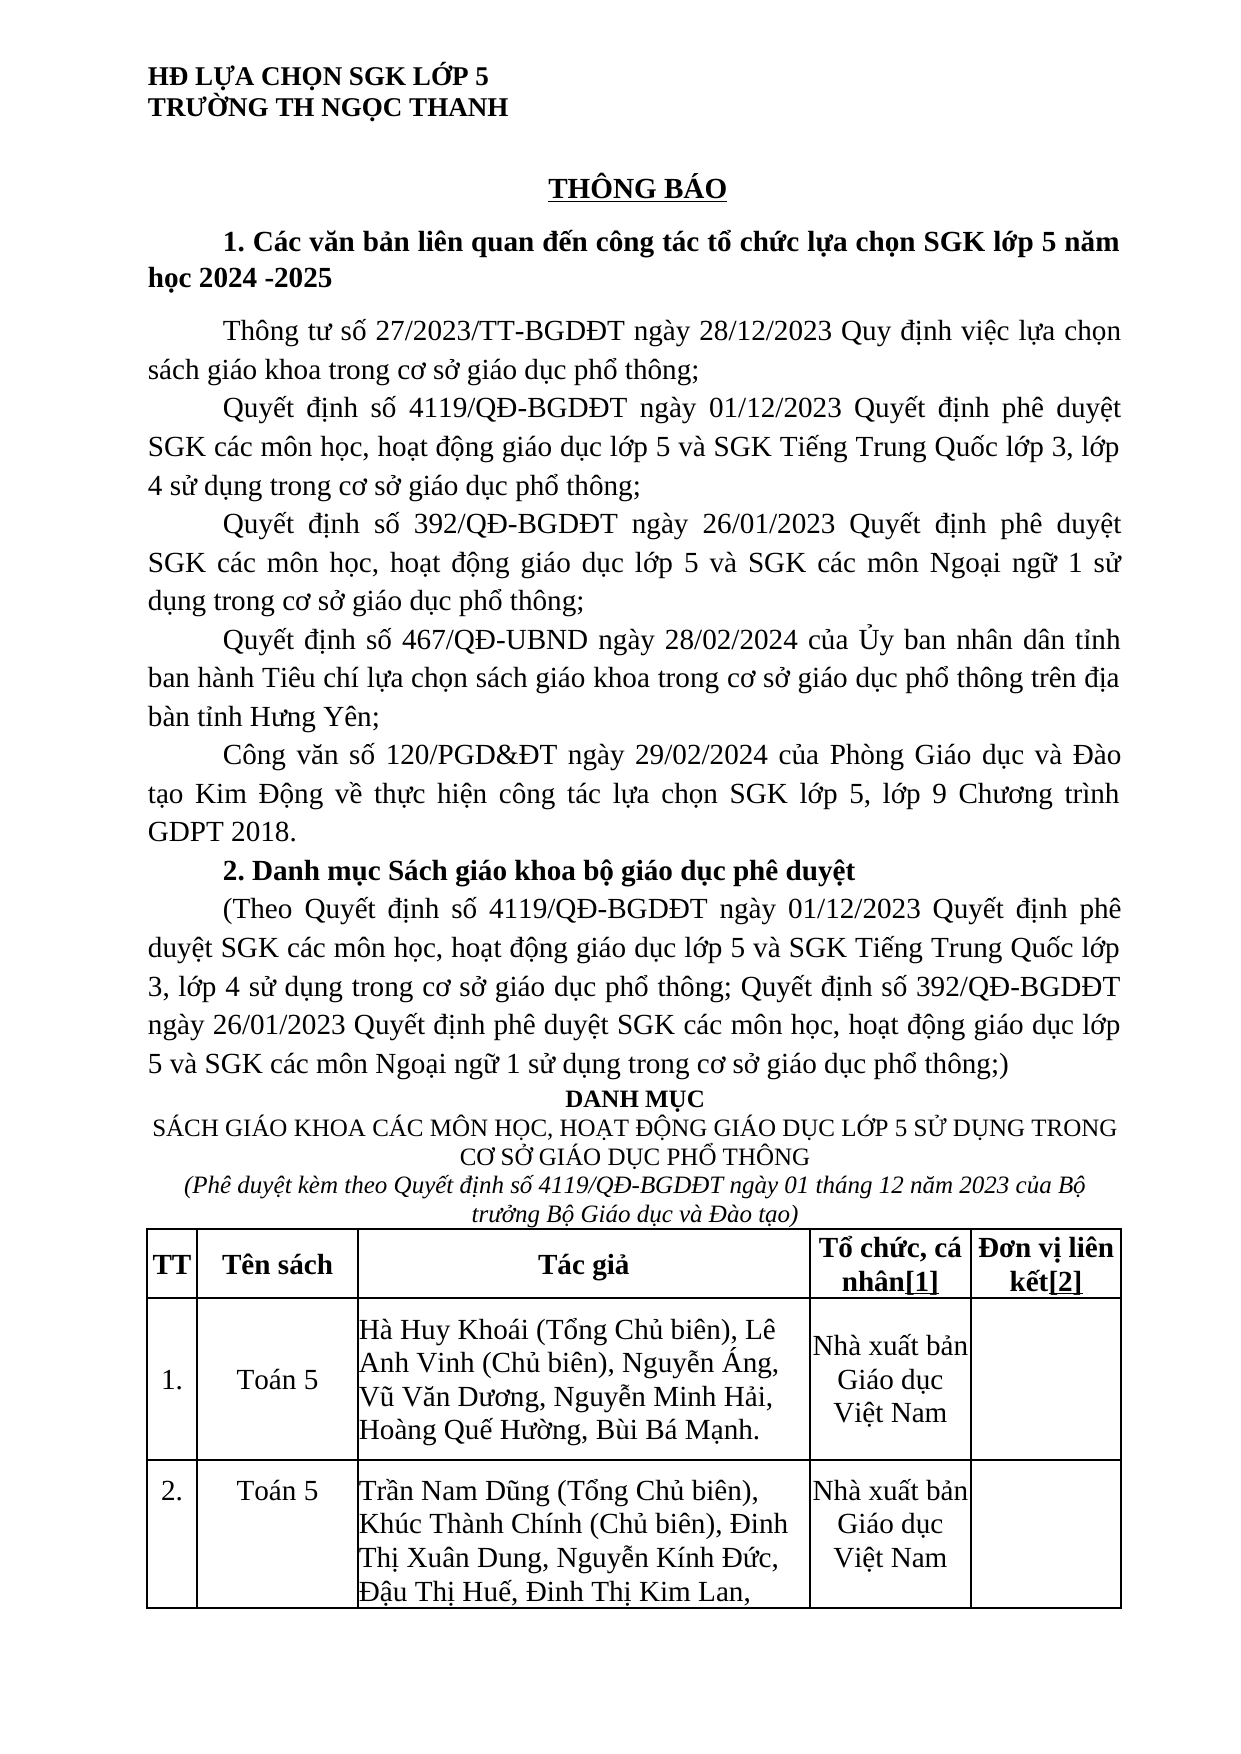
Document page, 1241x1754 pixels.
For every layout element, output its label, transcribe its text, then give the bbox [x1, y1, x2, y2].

table_cell Toán 5 [198, 1461, 357, 1607]
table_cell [359, 1461, 809, 1607]
table_header Tên sách [198, 1230, 357, 1297]
table_header TT [148, 1230, 196, 1297]
table_cell [972, 1299, 1120, 1458]
table_header Tác giả [359, 1230, 809, 1297]
table_header Đơn vị liên kết[2] [972, 1230, 1120, 1297]
table_cell Hà Huy Khoái (Tổng Chủ biên), Lê Anh Vinh (Chủ biên), Nguyễn Áng, Vũ Văn Dương, Nguyễn Minh Hải, Hoàng Quế Hường, Bùi Bá Mạnh. [359, 1299, 809, 1458]
table_cell Toán 5 [198, 1299, 357, 1458]
text DANH MỤC [148, 1084, 1122, 1113]
text 2. Danh mục Sách giáo khoa bộ giáo dục phê duyệt [148, 853, 1122, 887]
text Thông tư số 27/2023/TT-BGDĐT ngày 28/12/2023 Quy định việc lựa chọn sách giáo khoa trong cơ sở giáo dục phổ thông; [148, 313, 1122, 386]
text HĐ LỰA CHỌN SGK LỚP 5 [148, 60, 1122, 91]
table_cell [972, 1461, 1120, 1607]
text Quyết định số 467/QĐ-UBND ngày 28/02/2024 của Ủy ban nhân dân tỉnh ban hành Tiêu chí lựa chọn sách giáo khoa trong cơ sở giáo dục phổ thông trên địa bàn tỉnh Hưng Yên; [148, 622, 1122, 732]
table_cell 1. [148, 1299, 196, 1458]
table_header Tổ chức, cá nhân[1] [811, 1230, 970, 1297]
text 1. Các văn bản liên quan đến công tác tổ chức lựa chọn SGK lớp 5 năm học 2024 -2025 [148, 224, 1122, 294]
text Quyết định số 4119/QĐ-BGDĐT ngày 01/12/2023 Quyết định phê duyệt SGK các môn học, hoạt động giáo dục lớp 5 và SGK Tiếng Trung Quốc lớp 3, lớp 4 sử dụng trong cơ sở giáo dục phổ thông; [148, 391, 1122, 501]
text THÔNG BÁO [148, 172, 1122, 205]
table_cell 2. [148, 1461, 196, 1607]
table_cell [811, 1461, 970, 1607]
text Công văn số 120/PGD&ĐT ngày 29/02/2024 của Phòng Giáo dục và Đào tạo Kim Động về thực hiện công tác lựa chọn SGK lớp 5, lớp 9 Chương trình GDPT 2018. [148, 737, 1122, 848]
text (Theo Quyết định số 4119/QĐ-BGDĐT ngày 01/12/2023 Quyết định phê duyệt SGK các môn học, hoạt động giáo dục lớp 5 và SGK Tiếng Trung Quốc lớp 3, lớp 4 sử dụng trong cơ sở giáo dục phổ thông; Quyết định số 392/QĐ-BGDĐT ngày 26/01/2023 Quyết định phê duyệt SGK các môn học, hoạt động giáo dục lớp 5 và SGK các môn Ngoại ngữ 1 sử dụng trong cơ sở giáo dục phổ thông;) [148, 892, 1122, 1079]
table_cell Nhà xuất bản Giáo dục Việt Nam [811, 1299, 970, 1458]
text TRƯỜNG TH NGỌC THANH [148, 91, 1122, 123]
text Quyết định số 392/QĐ-BGDĐT ngày 26/01/2023 Quyết định phê duyệt SGK các môn học, hoạt động giáo dục lớp 5 và SGK các môn Ngoại ngữ 1 sử dụng trong cơ sở giáo dục phổ thông; [148, 506, 1122, 617]
text SÁCH GIÁO KHOA CÁC MÔN HỌC, HOẠT ĐỘNG GIÁO DỤC LỚP 5 SỬ DỤNG TRONG CƠ SỞ GIÁO DỤC PHỔ THÔNG (Phê duyệt kèm theo Quyết định số 4119/QĐ-BGDĐT ngày 01 tháng 12 năm 2023 của Bộ trưởng Bộ Giáo dục và Đào tạo) [148, 1113, 1122, 1228]
